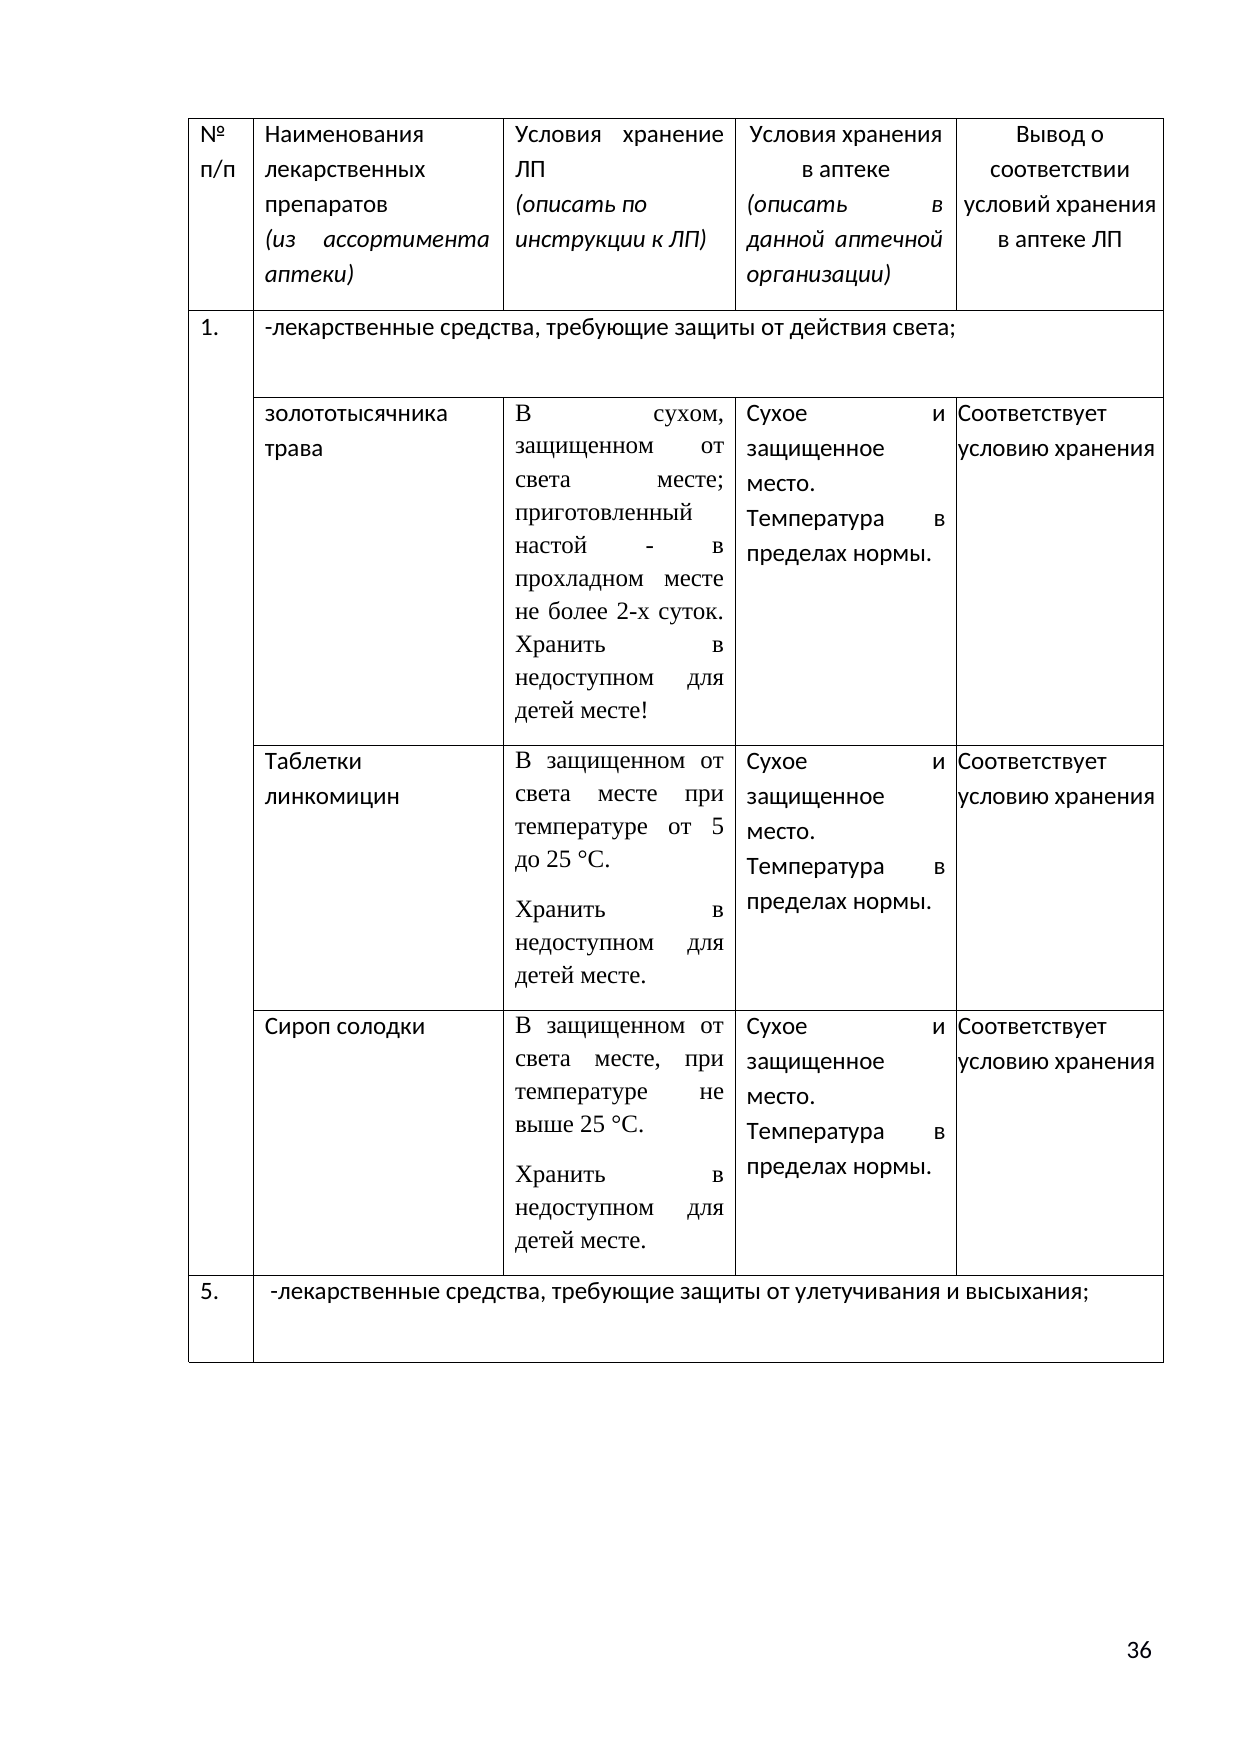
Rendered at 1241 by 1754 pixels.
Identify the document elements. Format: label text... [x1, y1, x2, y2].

table_cell -лекарственные средства, требующие защиты от улетучивания и высыхания; [254, 1276, 1163, 1361]
table_cell золототысячника трава [254, 398, 503, 744]
table_cell Таблетки линкомицин [254, 746, 503, 1009]
table_header Условия хранение ЛП (описать по инструкции к ЛП) [504, 119, 735, 310]
table_cell В защищенном от света месте, при температуре не выше 25 °С. Хранить в недоступном для детей месте. [504, 1011, 735, 1274]
table_cell Сухое и защищенное место. Температура в пределах нормы. [736, 1011, 956, 1274]
table_cell Сухое и защищенное место. Температура в пределах нормы. [736, 398, 956, 744]
table_cell Соответствует условию хранения [957, 398, 1163, 744]
table_cell В сухом, защищенном от света месте; приготовленный настой - в прохладном месте не более 2-х суток. Хранить в недоступном для детей месте! [504, 398, 735, 744]
table_cell [189, 311, 253, 1274]
table_cell Соответствует условию хранения [957, 1011, 1163, 1274]
table_cell [189, 1276, 253, 1361]
table_header Наименования лекарственных препаратов (из ассортимента аптеки) [254, 119, 503, 310]
table_header Вывод о соответствии условий хранения в аптеке ЛП [957, 119, 1163, 310]
table_cell Соответствует условию хранения [957, 746, 1163, 1009]
table_cell В защищенном от света месте при температуре от 5 до 25 °С. Хранить в недоступном для детей месте. [504, 746, 735, 1009]
table_header № п/п [189, 119, 253, 310]
table_header Условия хранения в аптеке (описать в данной аптечной организации) [736, 119, 956, 310]
table_cell -лекарственные средства, требующие защиты от действия света; [254, 311, 1163, 397]
table_cell Сухое и защищенное место. Температура в пределах нормы. [736, 746, 956, 1009]
table_cell Сироп солодки [254, 1011, 503, 1274]
